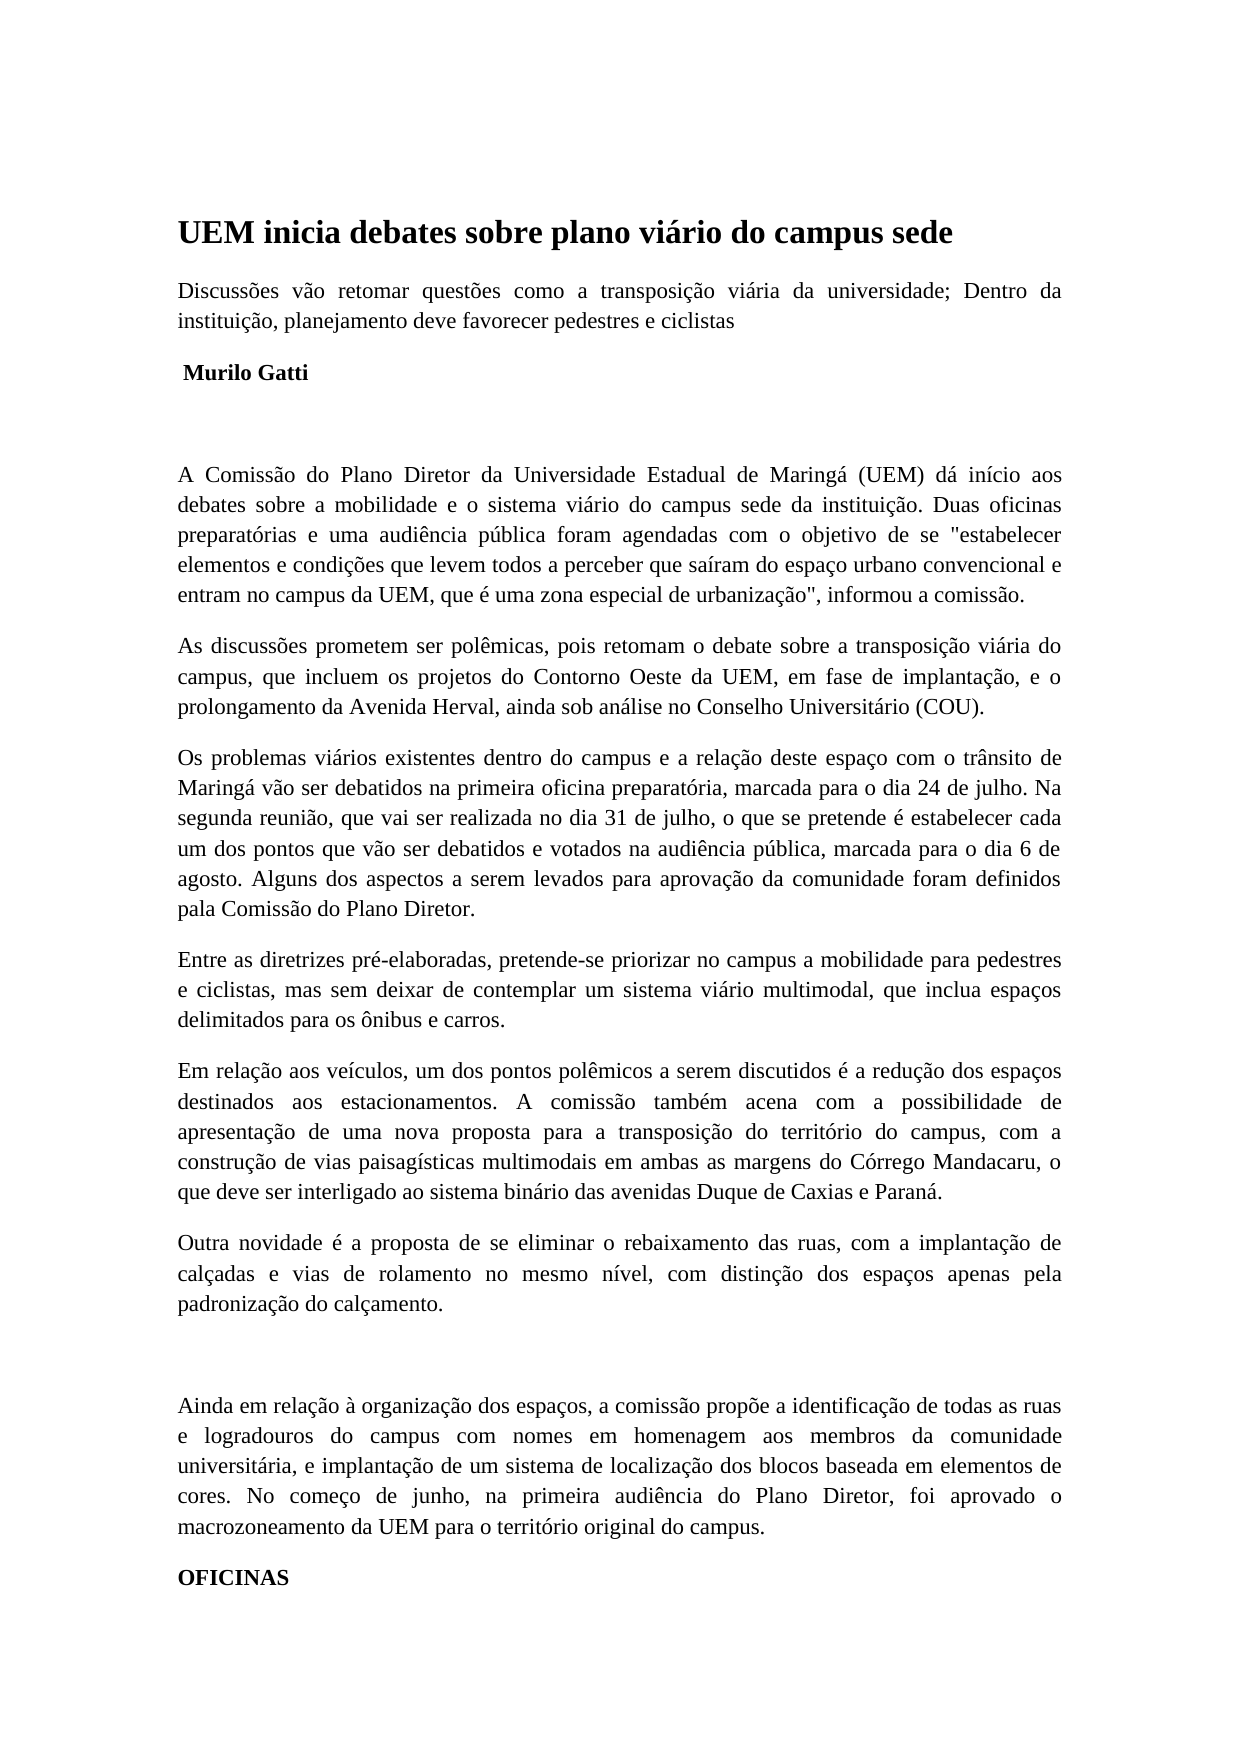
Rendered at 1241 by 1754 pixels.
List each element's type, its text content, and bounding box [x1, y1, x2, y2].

text OFICINAS [177, 1564, 1063, 1590]
text Em relação aos veículos, um dos pontos polêmicos a serem discutidos é a redução dos espaços destinados aos estacionamentos. A comissão também acena com a possibilidade de apresentação de uma nova proposta para a transposição do território do campus, com a construção de vias paisagísticas multimodais em ambas as margens do Córrego Mandacaru, o que deve ser interligado ao sistema binário das avenidas Duque de Caxias e Paraná. [177, 1058, 1063, 1205]
text As discussões prometem ser polêmicas, pois retomam o debate sobre a transposição viária do campus, que incluem os projetos do Contorno Oeste da UEM, em fase de implantação, e o prolongamento da Avenida Herval, ainda sob análise no Conselho Universitário (COU). [177, 633, 1063, 719]
text UEM inicia debates sobre plano viário do campus sede [177, 212, 1063, 251]
text Murilo Gatti [177, 359, 1063, 385]
text Outra novidade é a proposta de se eliminar o rebaixamento das ruas, com a implantação de calçadas e vias de rolamento no mesmo nível, com distinção dos espaços apenas pela padronização do calçamento. [177, 1229, 1063, 1316]
text Os problemas viários existentes dentro do campus e a relação deste espaço com o trânsito de Maringá vão ser debatidos na primeira oficina preparatória, marcada para o dia 24 de julho. Na segunda reunião, que vai ser realizada no dia 31 de julho, o que se pretende é estabelecer cada um dos pontos que vão ser debatidos e votados na audiência pública, marcada para o dia 6 de agosto. Alguns dos aspectos a serem levados para aprovação da comunidade foram definidos pala Comissão do Plano Diretor. [177, 744, 1063, 921]
text A Comissão do Plano Diretor da Universidade Estadual de Maringá (UEM) dá início aos debates sobre a mobilidade e o sistema viário do campus sede da instituição. Duas oficinas preparatórias e uma audiência pública foram agendadas com o objetivo de se "estabelecer elementos e condições que levem todos a perceber que saíram do espaço urbano convencional e entram no campus da UEM, que é uma zona especial de urbanização", informou a comissão. [177, 461, 1063, 608]
text Ainda em relação à organização dos espaços, a comissão propõe a identificação de todas as ruas e logradouros do campus com nomes em homenagem aos membros da comunidade universitária, e implantação de um sistema de localização dos blocos baseada em elementos de cores. No começo de junho, na primeira audiência do Plano Diretor, foi aprovado o macrozoneamento da UEM para o território original do campus. [177, 1392, 1063, 1539]
text Entre as diretrizes pré-elaboradas, pretende-se priorizar no campus a mobilidade para pedestres e ciclistas, mas sem deixar de contemplar um sistema viário multimodal, que inclua espaços delimitados para os ônibus e carros. [177, 946, 1063, 1033]
text Discussões vão retomar questões como a transposição viária da universidade; Dentro da instituição, planejamento deve favorecer pedestres e ciclistas [177, 277, 1063, 334]
